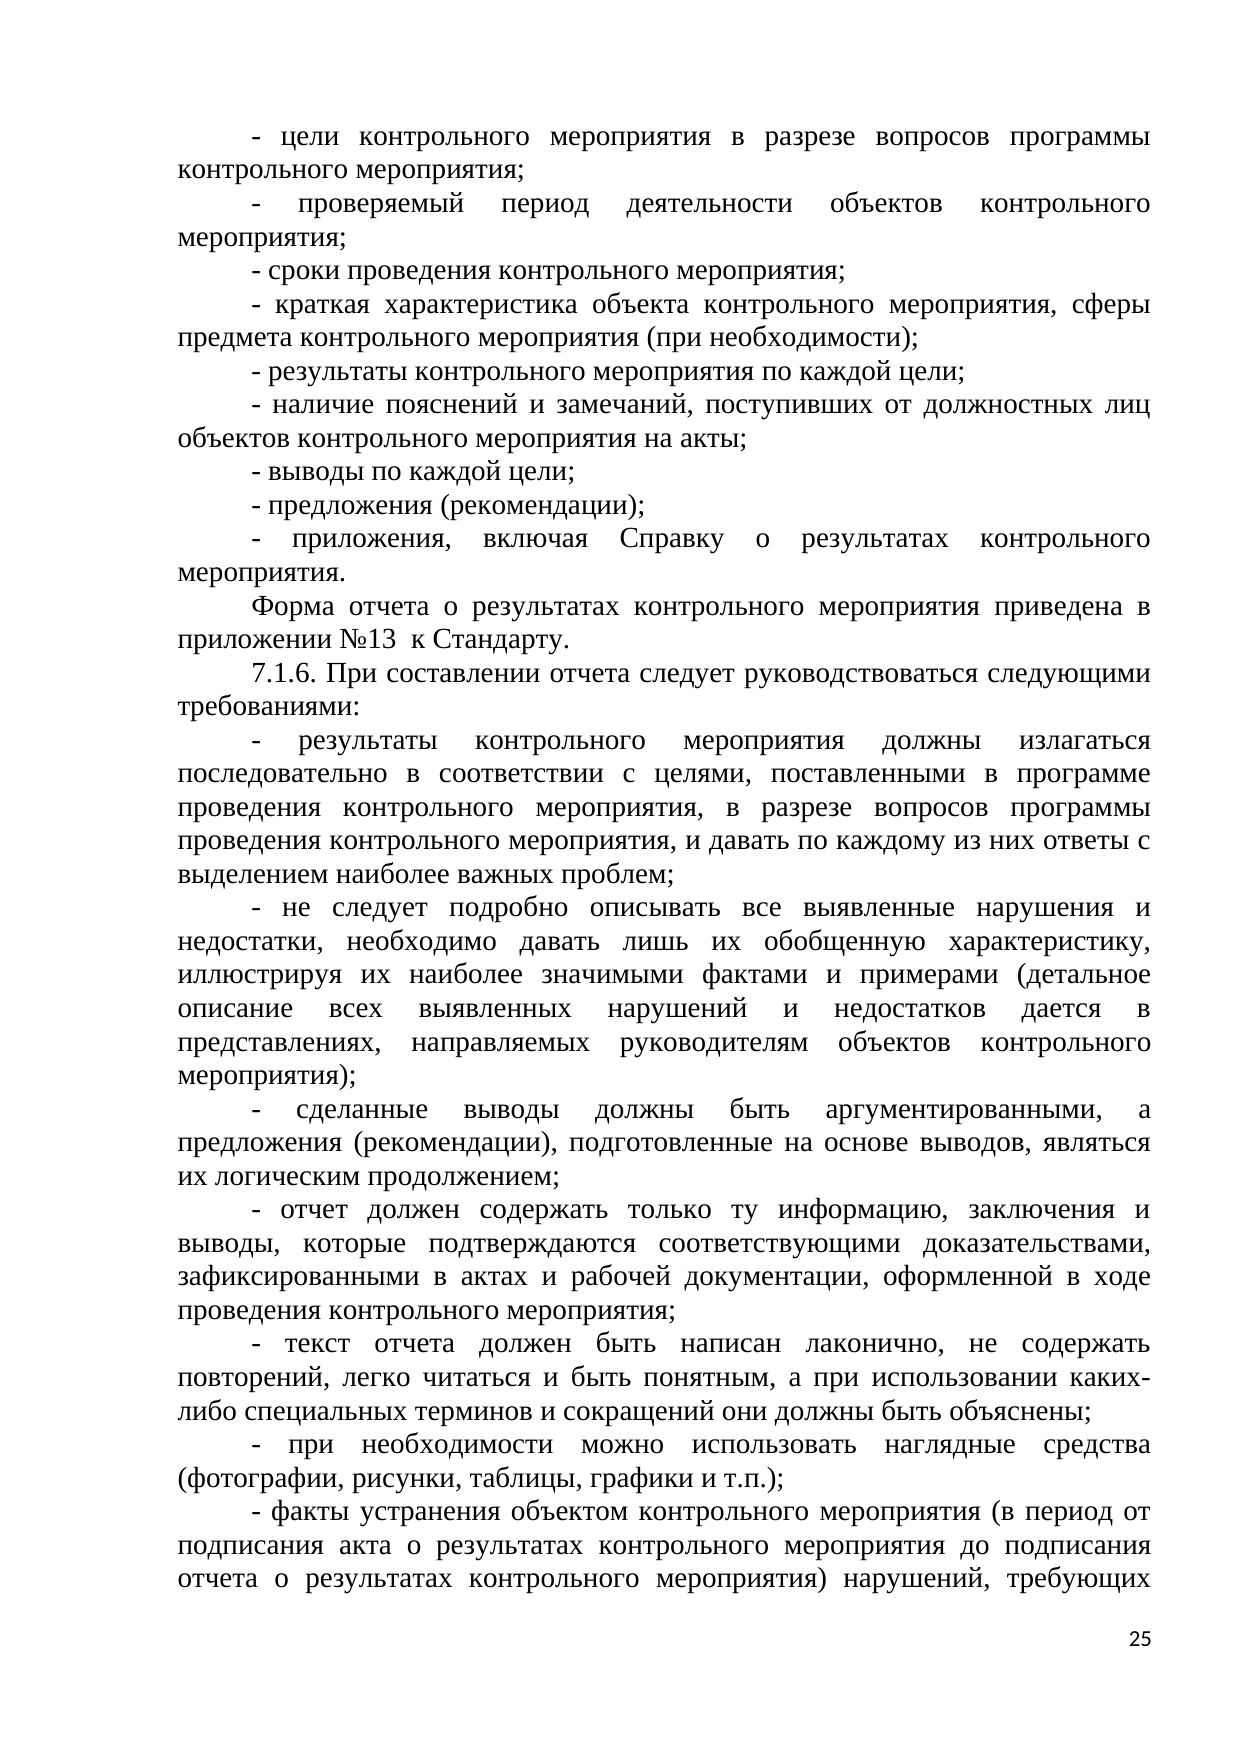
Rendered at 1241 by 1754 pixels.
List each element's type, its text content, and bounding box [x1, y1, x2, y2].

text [177, 1493, 1152, 1594]
text - наличие пояснений и замечаний, поступивших от должностных лиц объектов контрольного мероприятия на акты; [177, 386, 1152, 453]
text - цели контрольного мероприятия в разрезе вопросов программы контрольного мероприятия; [177, 118, 1152, 185]
text 7.1.6. При составлении отчета следует руководствоваться следующими требованиями: [177, 655, 1152, 722]
text - выводы по каждой цели; [177, 453, 1152, 487]
text - результаты контрольного мероприятия должны излагаться последовательно в соответствии с целями, поставленными в программе проведения контрольного мероприятия, в разрезе вопросов программы проведения контрольного мероприятия, и давать по каждому из них ответы с выделением наиболее важных проблем; [177, 722, 1152, 889]
text - проверяемый период деятельности объектов контрольного мероприятия; [177, 185, 1152, 252]
text - краткая характеристика объекта контрольного мероприятия, сферы предмета контрольного мероприятия (при необходимости); [177, 286, 1152, 353]
text Форма отчета о результатах контрольного мероприятия приведена в приложении №13 к Стандарту. [177, 588, 1152, 655]
text - при необходимости можно использовать наглядные средства (фотографии, рисунки, таблицы, графики и т.п.); [177, 1426, 1152, 1493]
text - сроки проведения контрольного мероприятия; [177, 252, 1152, 286]
text - не следует подробно описывать все выявленные нарушения и недостатки, необходимо давать лишь их обобщенную характеристику, иллюстрируя их наиболее значимыми фактами и примерами (детальное описание всех выявленных нарушений и недостатков дается в представлениях, направляемых руководителям объектов контрольного мероприятия); [177, 889, 1152, 1091]
text - приложения, включая Справку о результатах контрольного мероприятия. [177, 521, 1152, 588]
text - отчет должен содержать только ту информацию, заключения и выводы, которые подтверждаются соответствующими доказательствами, зафиксированными в актах и рабочей документации, оформленной в ходе проведения контрольного мероприятия; [177, 1191, 1152, 1326]
text - сделанные выводы должны быть аргументированными, а предложения (рекомендации), подготовленные на основе выводов, являться их логическим продолжением; [177, 1091, 1152, 1191]
text - текст отчета должен быть написан лаконично, не содержать повторений, легко читаться и быть понятным, а при использовании каких-либо специальных терминов и сокращений они должны быть объяснены; [177, 1326, 1152, 1426]
text - предложения (рекомендации); [177, 487, 1152, 521]
text - результаты контрольного мероприятия по каждой цели; [177, 353, 1152, 386]
